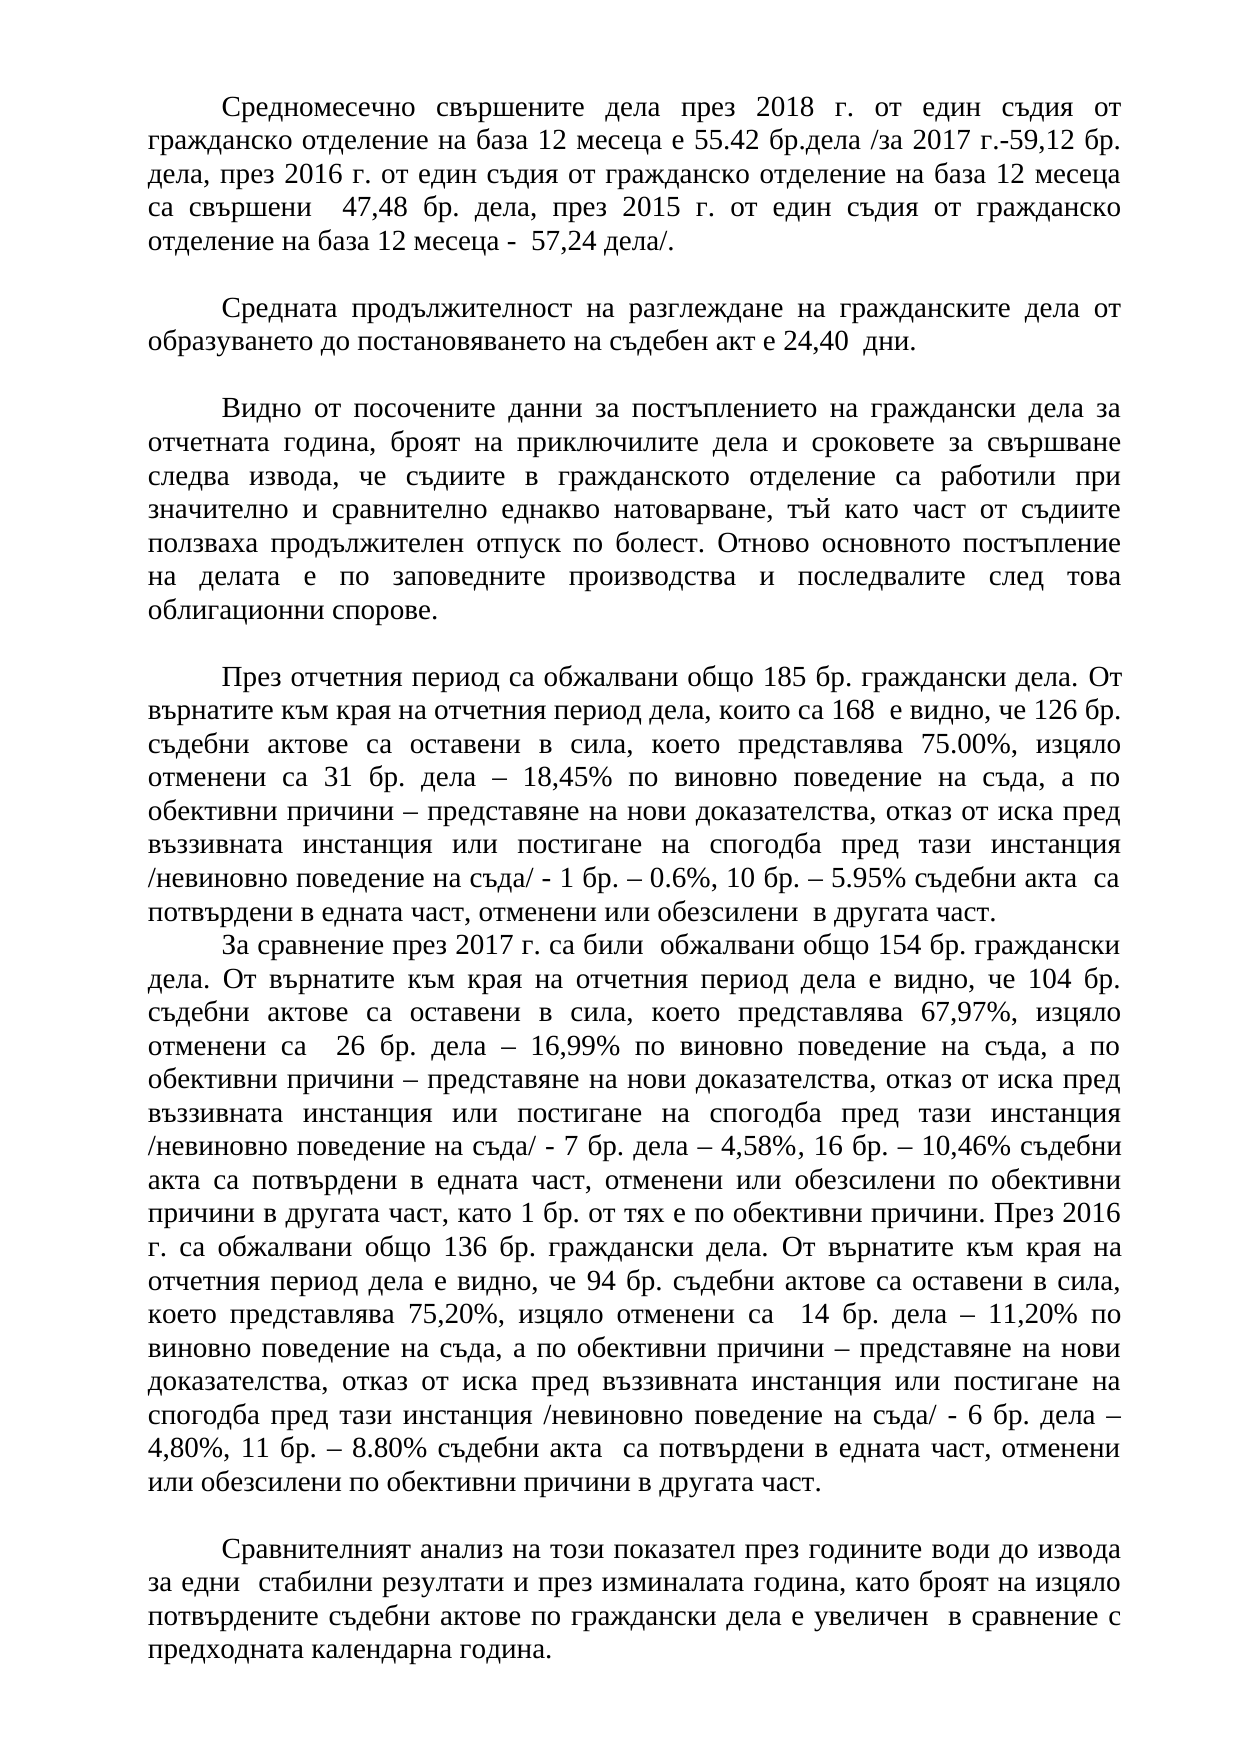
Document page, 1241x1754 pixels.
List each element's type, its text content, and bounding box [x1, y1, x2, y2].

text Средномесечно свършените дела през 2018 г. от един съдия от гражданско отделение на база 12 месеца е 55.42 бр.дела /за 2017 г.-59,12 бр. дела, през 2016 г. от един съдия от гражданско отделение на база 12 месеца са свършени 47,48 бр. дела, през 2015 г. от един съдия от гражданско отделение на база 12 месеца - 57,24 дела/. [148, 89, 1122, 256]
text Средната продължителност на разглеждане на гражданските дела от образуването до постановяването на съдебен акт е 24,40 дни. [148, 290, 1122, 357]
text Видно от посочените данни за постъплението на граждански дела за отчетната година, броят на приключилите дела и сроковете за свършване следва извода, че съдиите в гражданското отделение са работили при значително и сравнително еднакво натоварване, тъй като част от съдиите ползваха продължителен отпуск по болест. Отново основното постъпление на делата е по заповедните производства и последвалите след това облигационни спорове. [148, 391, 1122, 625]
text За сравнение през 2017 г. са били обжалвани общо 154 бр. граждански дела. От върнатите към края на отчетния период дела е видно, че 104 бр. съдебни актове са оставени в сила, което представлява 67,97%, изцяло отменени са 26 бр. дела – 16,99% по виновно поведение на съда, а по обективни причини – представяне на нови доказателства, отказ от иска пред въззивната инстанция или постигане на спогодба пред тази инстанция /невиновно поведение на съда/ - 7 бр. дела – 4,58%, 16 бр. – 10,46% съдебни акта са потвърдени в едната част, отменени или обезсилени по обективни причини в другата част, като 1 бр. от тях е по обективни причини. През 2016 г. са обжалвани общо 136 бр. граждански дела. От върнатите към края на отчетния период дела е видно, че 94 бр. съдебни актове са оставени в сила, което представлява 75,20%, изцяло отменени са 14 бр. дела – 11,20% по виновно поведение на съда, а по обективни причини – представяне на нови доказателства, отказ от иска пред въззивната инстанция или постигане на спогодба пред тази инстанция /невиновно поведение на съда/ - 6 бр. дела – 4,80%, 11 бр. – 8.80% съдебни акта са потвърдени в едната част, отменени или обезсилени по обективни причини в другата част. [148, 927, 1122, 1497]
text Сравнителният анализ на този показател през годините води до извода за едни стабилни резултати и през изминалата година, като броят на изцяло потвърдените съдебни актове по граждански дела е увеличен в сравнение с предходната календарна година. [148, 1531, 1122, 1665]
text През отчетния период са обжалвани общо 185 бр. граждански дела. От върнатите към края на отчетния период дела, които са 168 е видно, че 126 бр. съдебни актове са оставени в сила, което представлява 75.00%, изцяло отменени са 31 бр. дела – 18,45% по виновно поведение на съда, а по обективни причини – представяне на нови доказателства, отказ от иска пред въззивната инстанция или постигане на спогодба пред тази инстанция /невиновно поведение на съда/ - 1 бр. – 0.6%, 10 бр. – 5.95% съдебни акта са потвърдени в едната част, отменени или обезсилени в другата част. [148, 659, 1122, 927]
